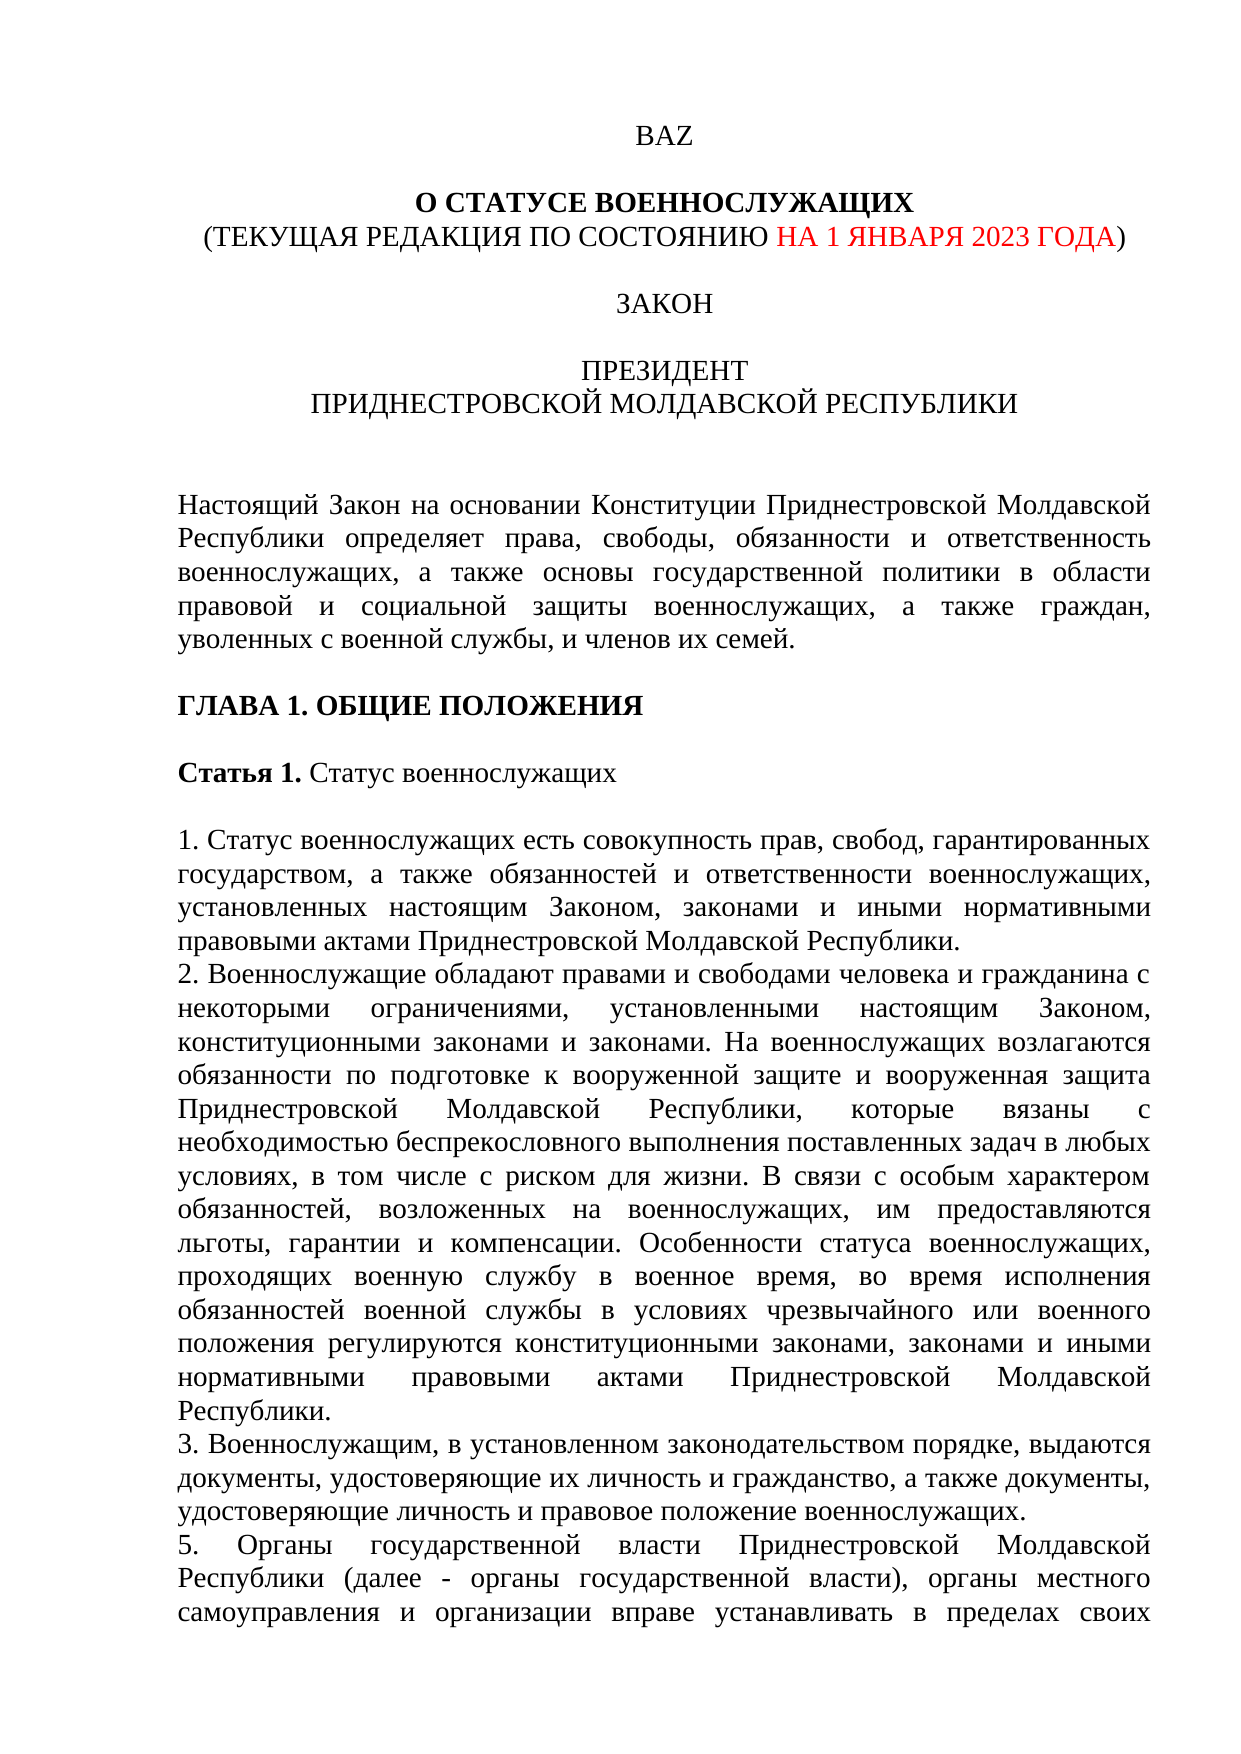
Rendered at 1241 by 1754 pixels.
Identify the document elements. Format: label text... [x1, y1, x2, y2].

text 3. Военнослужащим, в установленном законодательством порядке, выдаются документы, удостоверяющие их личность и гражданство, а также документы, удостоверяющие личность и правовое положение военнослужащих. [177, 1426, 1152, 1527]
text Статья 1. Статус военнослужащих [177, 755, 1152, 789]
text (ТЕКУЩАЯ РЕДАКЦИЯ ПО СОСТОЯНИЮ НА 1 ЯНВАРЯ 2023 ГОДА) [177, 219, 1152, 252]
text Настоящий Закон на основании Конституции Приднестровской Молдавской Республики определяет права, свободы, обязанности и ответственность военнослужащих, а также основы государственной политики в области правовой и социальной защиты военнослужащих, а также граждан, уволенных с военной службы, и членов их семей. [177, 487, 1152, 655]
text ПРЕЗИДЕНТ [177, 353, 1152, 386]
text 2. Военнослужащие обладают правами и свободами человека и гражданина с некоторыми ограничениями, установленными настоящим Законом, конституционными законами и законами. На военнослужащих возлагаются обязанности по подготовке к вооруженной защите и вооруженная защита Приднестровской Молдавской Республики, которые вязаны с необходимостью беспрекословного выполнения поставленных задач в любых условиях, в том числе с риском для жизни. В связи с особым характером обязанностей, возложенных на военнослужащих, им предоставляются льготы, гарантии и компенсации. Особенности статуса военнослужащих, проходящих военную службу в военное время, во время исполнения обязанностей военной службы в условиях чрезвычайного или военного положения регулируются конституционными законами, законами и иными нормативными правовыми актами Приднестровской Молдавской Республики. [177, 957, 1152, 1426]
text 1. Статус военнослужащих есть совокупность прав, свобод, гарантированных государством, а также обязанностей и ответственности военнослужащих, установленных настоящим Законом, законами и иными нормативными правовыми актами Приднестровской Молдавской Республики. [177, 822, 1152, 957]
text ГЛАВА 1. ОБЩИЕ ПОЛОЖЕНИЯ [177, 688, 1152, 722]
text ПРИДНЕСТРОВСКОЙ МОЛДАВСКОЙ РЕСПУБЛИКИ [177, 386, 1152, 420]
text ЗАКОН [177, 286, 1152, 319]
text О СТАТУСЕ ВОЕННОСЛУЖАЩИХ [177, 185, 1152, 219]
text BAZ [177, 118, 1152, 152]
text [177, 1527, 1152, 1627]
